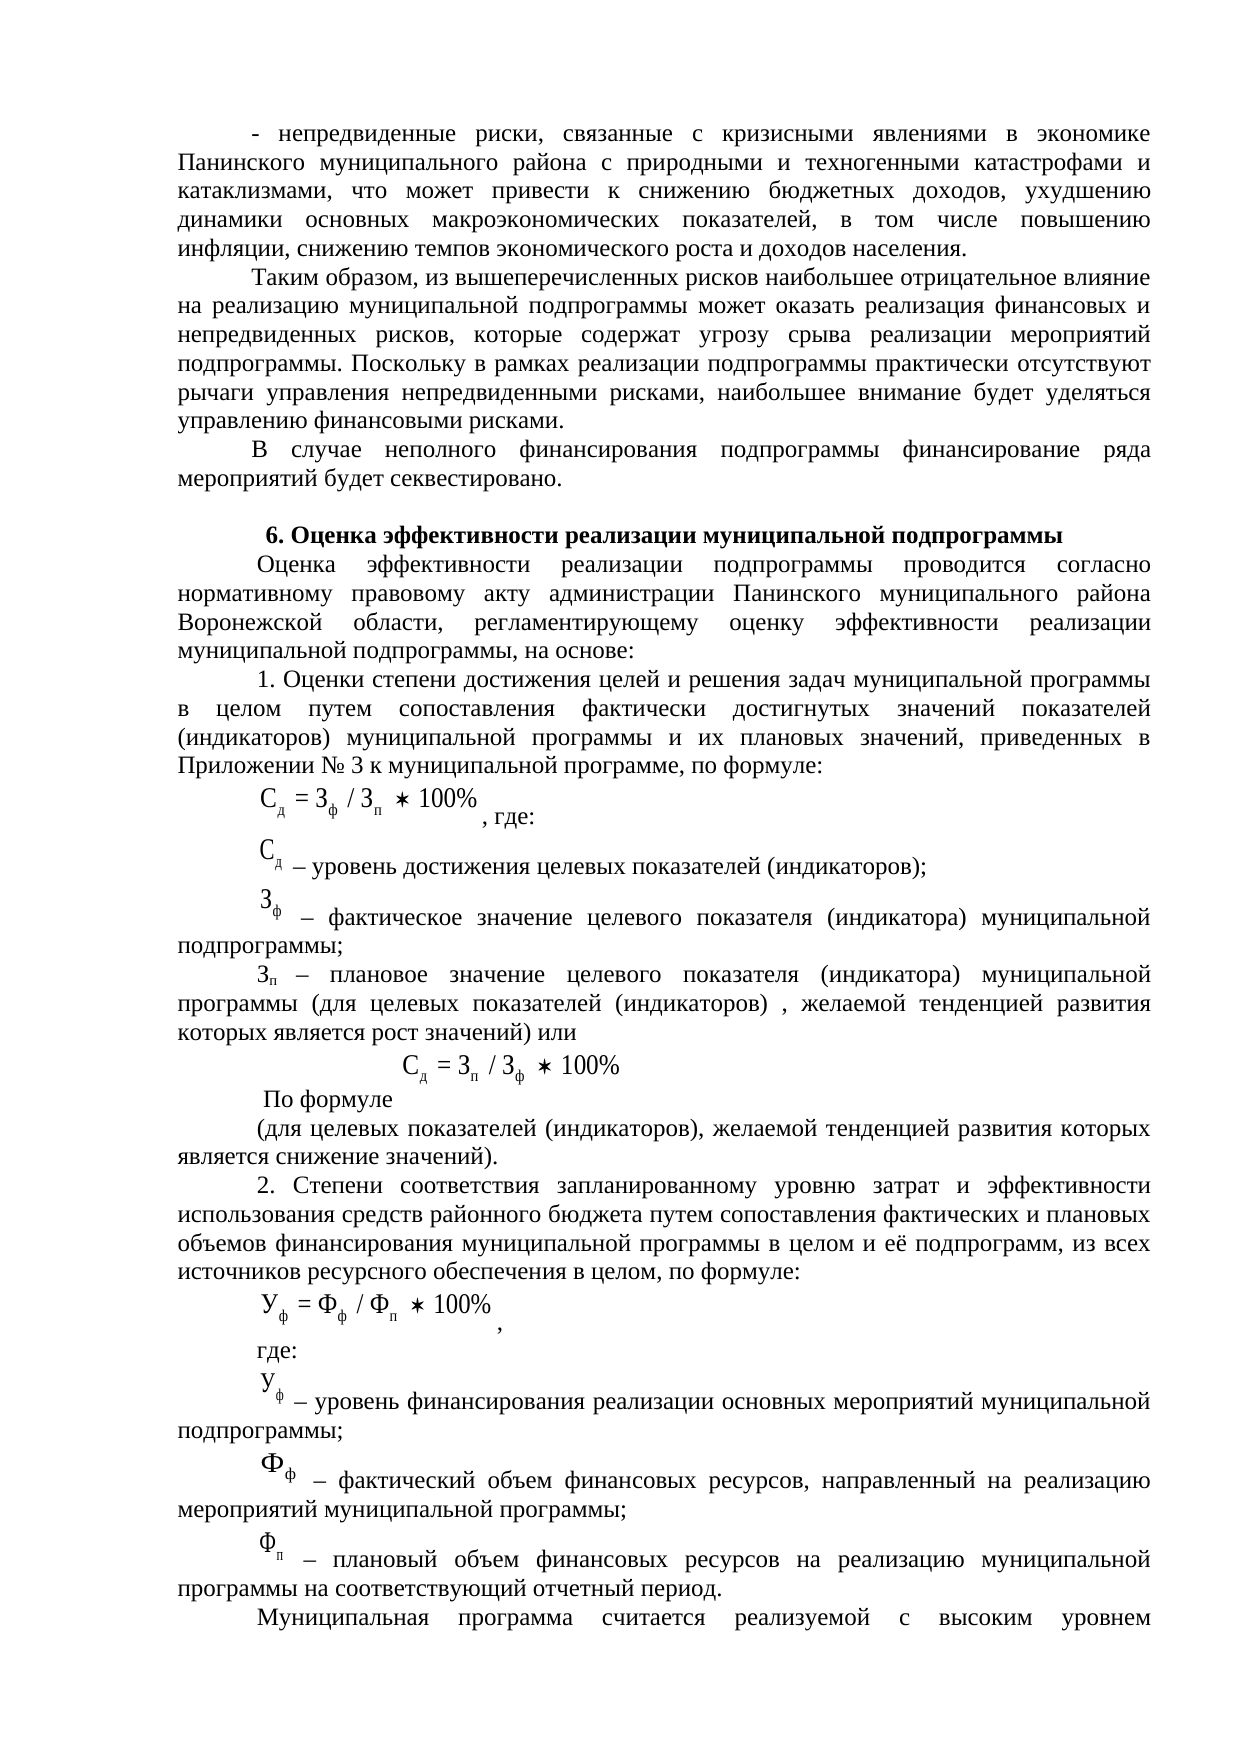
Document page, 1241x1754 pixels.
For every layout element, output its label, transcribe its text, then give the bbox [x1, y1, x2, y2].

text (для целевых показателей (индикаторов), желаемой тенденцией развития которых является снижение значений). [177, 1113, 1152, 1170]
text В случае неполного финансирования подпрограммы финансирование ряда мероприятий будет секвестировано. [177, 434, 1152, 492]
text 6. Оценка эффективности реализации муниципальной подпрограммы [177, 521, 1152, 549]
text – фактическое значение целевого показателя (индикатора) муниципальной подпрограммы; [177, 880, 1152, 959]
list 2. Степени соответствия запланированному уровню затрат и эффективности использования средств районного бюджета путем сопоставления фактических и плановых объемов финансирования муниципальной программы в целом и её подпрограмм, из всех источников ресурсного обеспечения в целом, по формуле: [177, 1170, 1152, 1285]
text Таким образом, из вышеперечисленных рисков наибольшее отрицательное влияние на реализацию муниципальной подпрограммы может оказать реализация финансовых и непредвиденных рисков, которые содержат угрозу срыва реализации мероприятий подпрограммы. Поскольку в рамках реализации подпрограммы практически отсутствуют рычаги управления непредвиденными рисками, наибольшее внимание будет уделяться управлению финансовыми рисками. [177, 262, 1152, 434]
text По формуле [177, 1046, 1152, 1113]
text 1. Оценки степени достижения целей и решения задач муниципальной программы в целом путем сопоставления фактически достигнутых значений показателей (индикаторов) муниципальной программы и их плановых значений, приведенных в Приложении № 3 к муниципальной программе, по формуле: [177, 664, 1152, 779]
text Оценка эффективности реализации подпрограммы проводится согласно нормативному правовому акту администрации Панинского муниципального района Воронежской области, регламентирующему оценку эффективности реализации муниципальной подпрограммы, на основе: [177, 549, 1152, 664]
text где: [177, 1336, 1152, 1364]
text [177, 1602, 1152, 1631]
text - непредвиденные риски, связанные с кризисными явлениями в экономике Панинского муниципального района с природными и техногенными катастрофами и катаклизмами, что может привести к снижению бюджетных доходов, ухудшению динамики основных макроэкономических показателей, в том числе повышению инфляции, снижению темпов экономического роста и доходов населения. [177, 118, 1152, 262]
text , [177, 1285, 1152, 1336]
text – уровень финансирования реализации основных мероприятий муниципальной подпрограммы; [177, 1364, 1152, 1443]
text – фактический объем финансовых ресурсов, направленный на реализацию мероприятий муниципальной программы; [177, 1443, 1152, 1523]
text – плановый объем финансовых ресурсов на реализацию муниципальной программы на соответствующий отчетный период. [177, 1523, 1152, 1602]
text , где: [177, 779, 1152, 830]
text – уровень достижения целевых показателей (индикаторов); [177, 830, 1152, 880]
text Зп – плановое значение целевого показателя (индикатора) муниципальной программы (для целевых показателей (индикаторов) , желаемой тенденцией развития которых является рост значений) или [177, 959, 1152, 1046]
